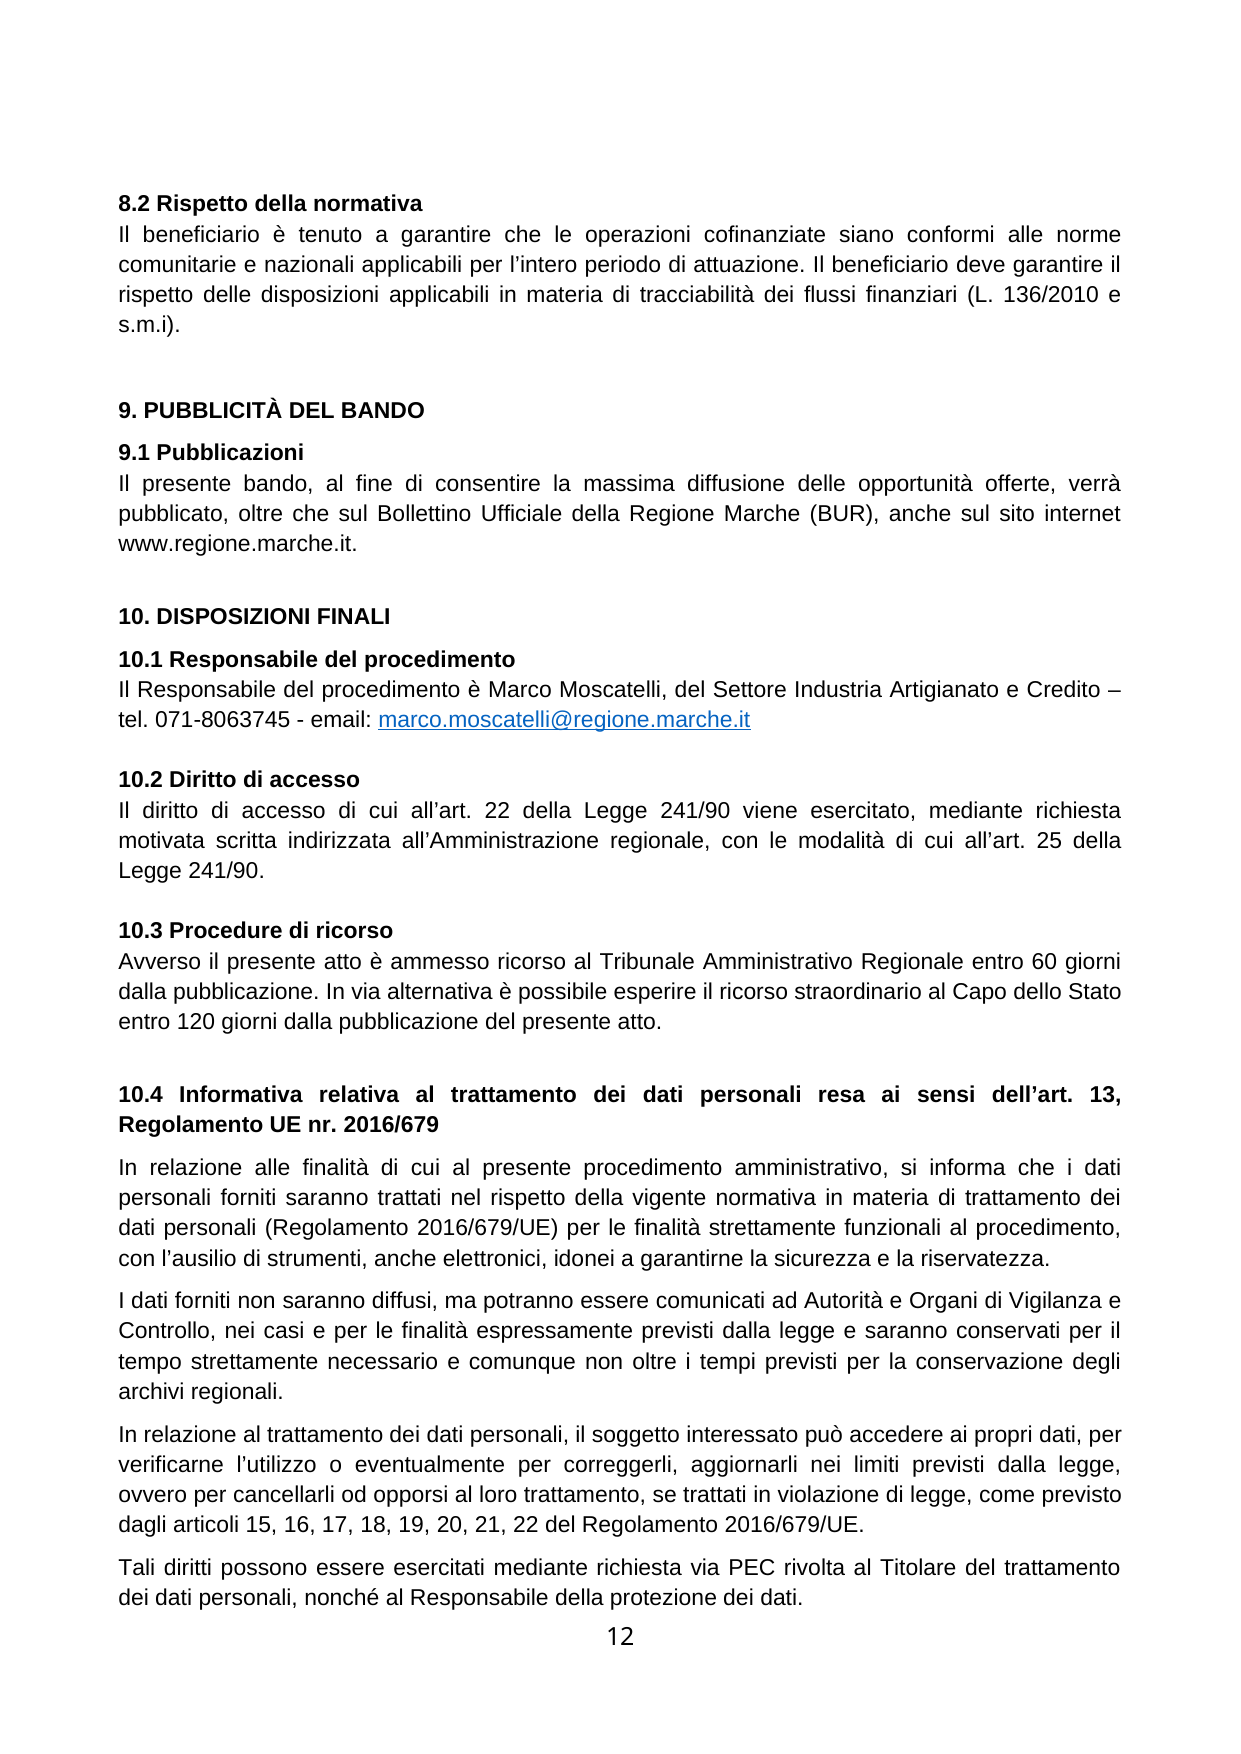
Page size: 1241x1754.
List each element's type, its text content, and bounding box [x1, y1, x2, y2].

text 9.1 Pubblicazioni [118, 439, 1122, 466]
text 10.1 Responsabile del procedimento [118, 646, 1122, 672]
text I dati forniti non saranno diffusi, ma potranno essere comunicati ad Autorità e Organi di Vigilanza e Controllo, nei casi e per le finalità espressamente previsti dalla legge e saranno conservati per il tempo strettamente necessario e comunque non oltre i tempi previsti per la conservazione degli archivi regionali. [118, 1287, 1122, 1404]
text Il presente bando, al fine di consentire la massima diffusione delle opportunità offerte, verrà pubblicato, oltre che sul Bollettino Ufficiale della Regione Marche (BUR), anche sul sito internet www.regione.marche.it. [118, 469, 1122, 556]
text Il beneficiario è tenuto a garantire che le operazioni cofinanziate siano conformi alle norme comunitarie e nazionali applicabili per l’intero periodo di attuazione. Il beneficiario deve garantire il rispetto delle disposizioni applicabili in materia di tracciabilità dei flussi finanziari (L. 136/2010 e s.m.i). [118, 221, 1122, 337]
text Il Responsabile del procedimento è Marco Moscatelli, del Settore Industria Artigianato e Credito – tel. 071-8063745 - email: marco.moscatelli@regione.marche.it [118, 676, 1122, 732]
text 10.3 Procedure di ricorso [118, 917, 1122, 944]
text 10.2 Diritto di accesso [118, 766, 1122, 793]
text 9. PUBBLICITÀ DEL BANDO [118, 397, 1122, 423]
text 8.2 Rispetto della normativa [118, 190, 1122, 217]
text Tali diritti possono essere esercitati mediante richiesta via PEC rivolta al Titolare del trattamento dei dati personali, nonché al Responsabile della protezione dei dati. [118, 1554, 1122, 1610]
text 10.4 Informativa relativa al trattamento dei dati personali resa ai sensi dell’art. 13, Regolamento UE nr. 2016/679 [118, 1081, 1122, 1137]
text Avverso il presente atto è ammesso ricorso al Tribunale Amministrativo Regionale entro 60 giorni dalla pubblicazione. In via alternativa è possibile esperire il ricorso straordinario al Capo dello Stato entro 120 giorni dalla pubblicazione del presente atto. [118, 948, 1122, 1034]
text In relazione al trattamento dei dati personali, il soggetto interessato può accedere ai propri dati, per verificarne l’utilizzo o eventualmente per correggerli, aggiornarli nei limiti previsti dalla legge, ovvero per cancellarli od opporsi al loro trattamento, se trattati in violazione di legge, come previsto dagli articoli 15, 16, 17, 18, 19, 20, 21, 22 del Regolamento 2016/679/UE. [118, 1421, 1122, 1537]
text Il diritto di accesso di cui all’art. 22 della Legge 241/90 viene esercitato, mediante richiesta motivata scritta indirizzata all’Amministrazione regionale, con le modalità di cui all’art. 25 della Legge 241/90. [118, 797, 1122, 883]
text 10. DISPOSIZIONI FINALI [118, 603, 1122, 629]
text In relazione alle finalità di cui al presente procedimento amministrativo, si informa che i dati personali forniti saranno trattati nel rispetto della vigente normativa in materia di trattamento dei dati personali (Regolamento 2016/679/UE) per le finalità strettamente funzionali al procedimento, con l’ausilio di strumenti, anche elettronici, idonei a garantirne la sicurezza e la riservatezza. [118, 1154, 1122, 1271]
